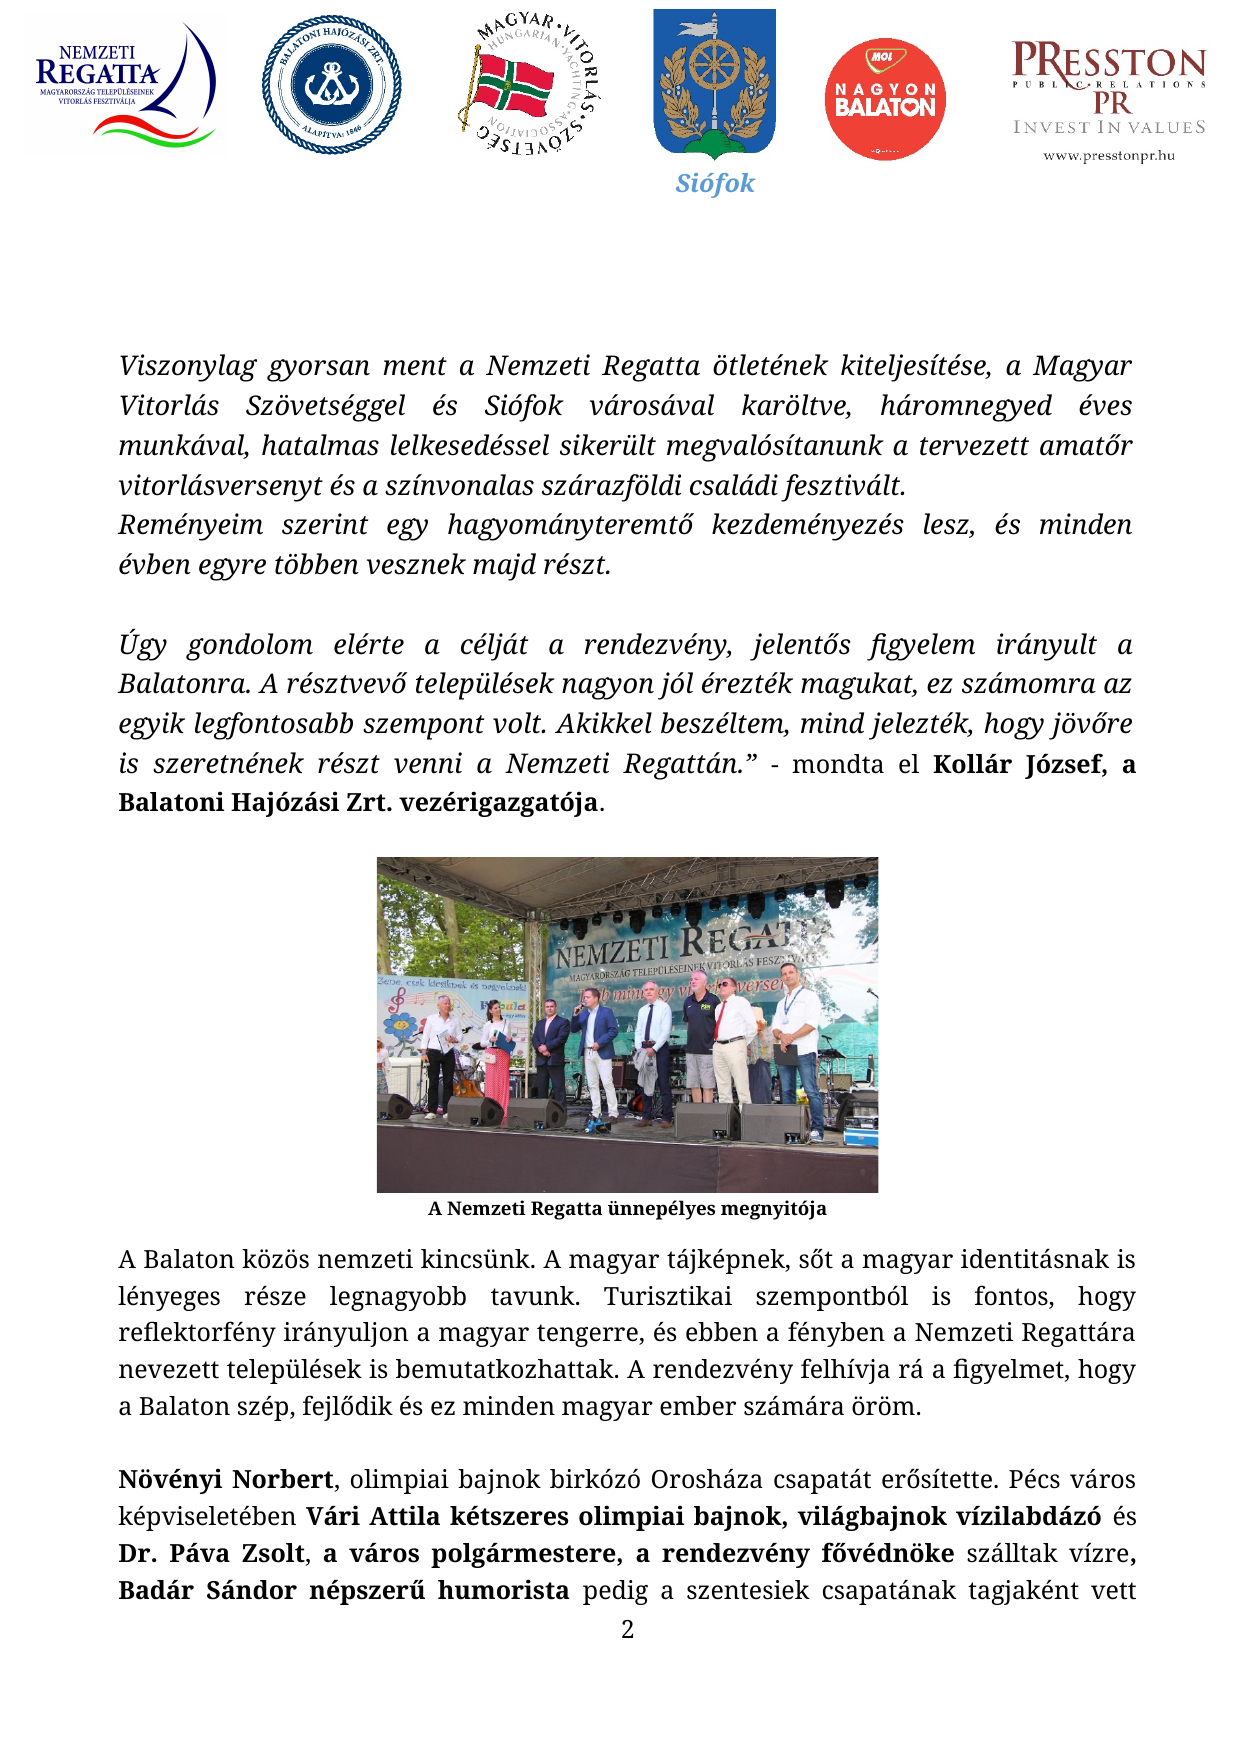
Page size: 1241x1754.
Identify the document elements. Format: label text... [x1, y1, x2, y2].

picture [256, 9, 404, 157]
text A Nemzeti Regatta ünnepélyes megnyitója [118, 1195, 1137, 1221]
picture [376, 857, 879, 1193]
text Reményeim szerint egy hagyományteremtő kezdeményezés lesz, és minden évben egyre többen vesznek majd részt. [118, 506, 1137, 582]
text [118, 1462, 1137, 1606]
picture [24, 12, 228, 157]
picture [785, 0, 1241, 197]
text Viszonylag gyorsan ment a Nemzeti Regatta ötletének kiteljesítése, a Magyar Vitorlás Szövetséggel és Siófok városával karöltve, háromnegyed éves munkával, hatalmas lelkesedéssel sikerült megvalósítanunk a tervezett amatőr vitorlásversenyt és a színvonalas szárazföldi családi fesztivált. [118, 347, 1137, 503]
picture [646, 3, 782, 163]
text A Balaton közös nemzeti kincsünk. A magyar tájképnek, sőt a magyar identitásnak is lényeges része legnagyobb tavunk. Turisztikai szempontból is fontos, hogy reflektorfény irányuljon a magyar tengerre, és ebben a fényben a Nemzeti Regattára nevezett települések is bemutatkozhattak. A rendezvény felhívja rá a figyelmet, hogy a Balaton szép, fejlődik és ez minden magyar ember számára öröm. [118, 1241, 1137, 1423]
text Úgy gondolom elérte a célját a rendezvény, jelentős figyelem irányult a Balatonra. A résztvevő települések nagyon jól érezték magukat, ez számomra az egyik legfontosabb szempont volt. Akikkel beszéltem, mind jelezték, hogy jövőre is szeretnének részt venni a Nemzeti Regattán.” - mondta el Kollár József, a Balatoni Hajózási Zrt. vezérigazgatója. [118, 625, 1137, 818]
